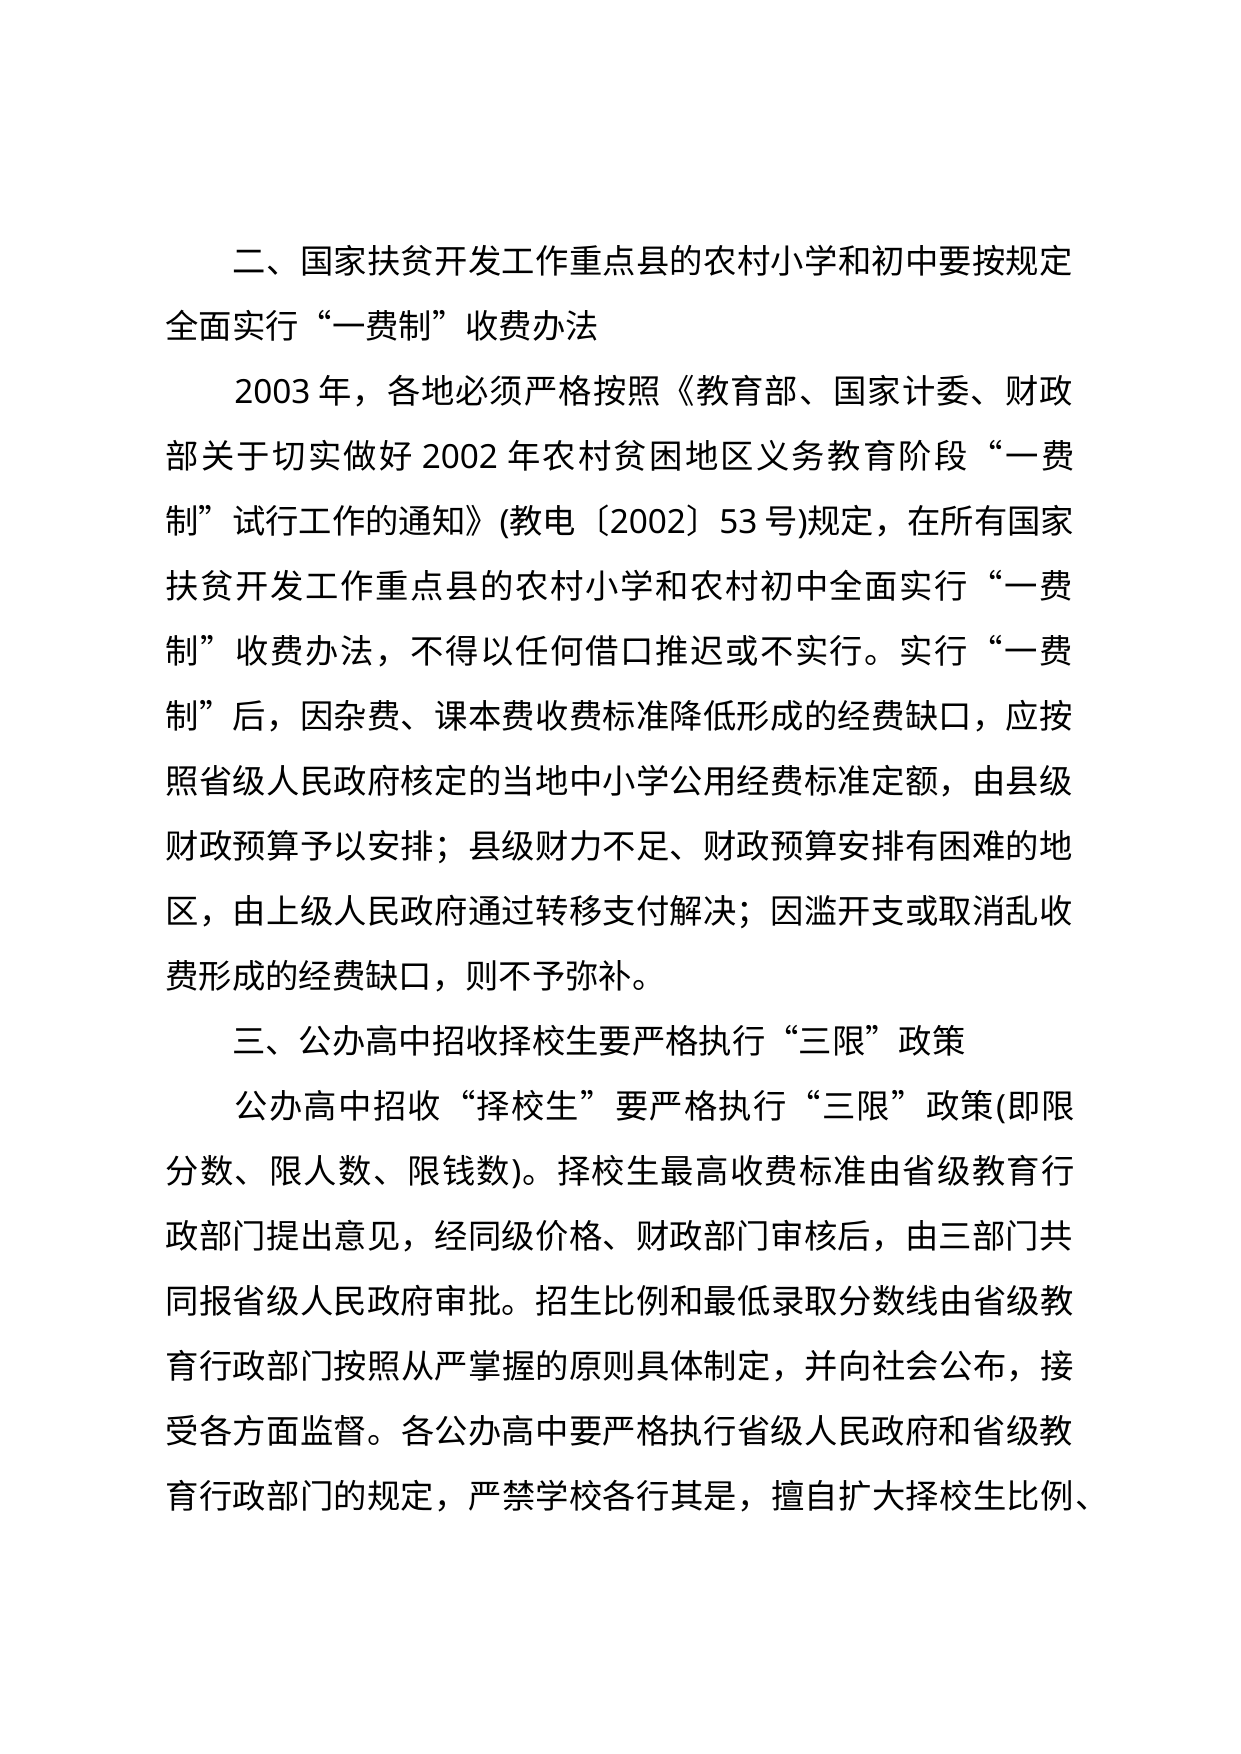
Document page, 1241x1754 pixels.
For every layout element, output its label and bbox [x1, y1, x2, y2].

text [165, 227, 1075, 1527]
